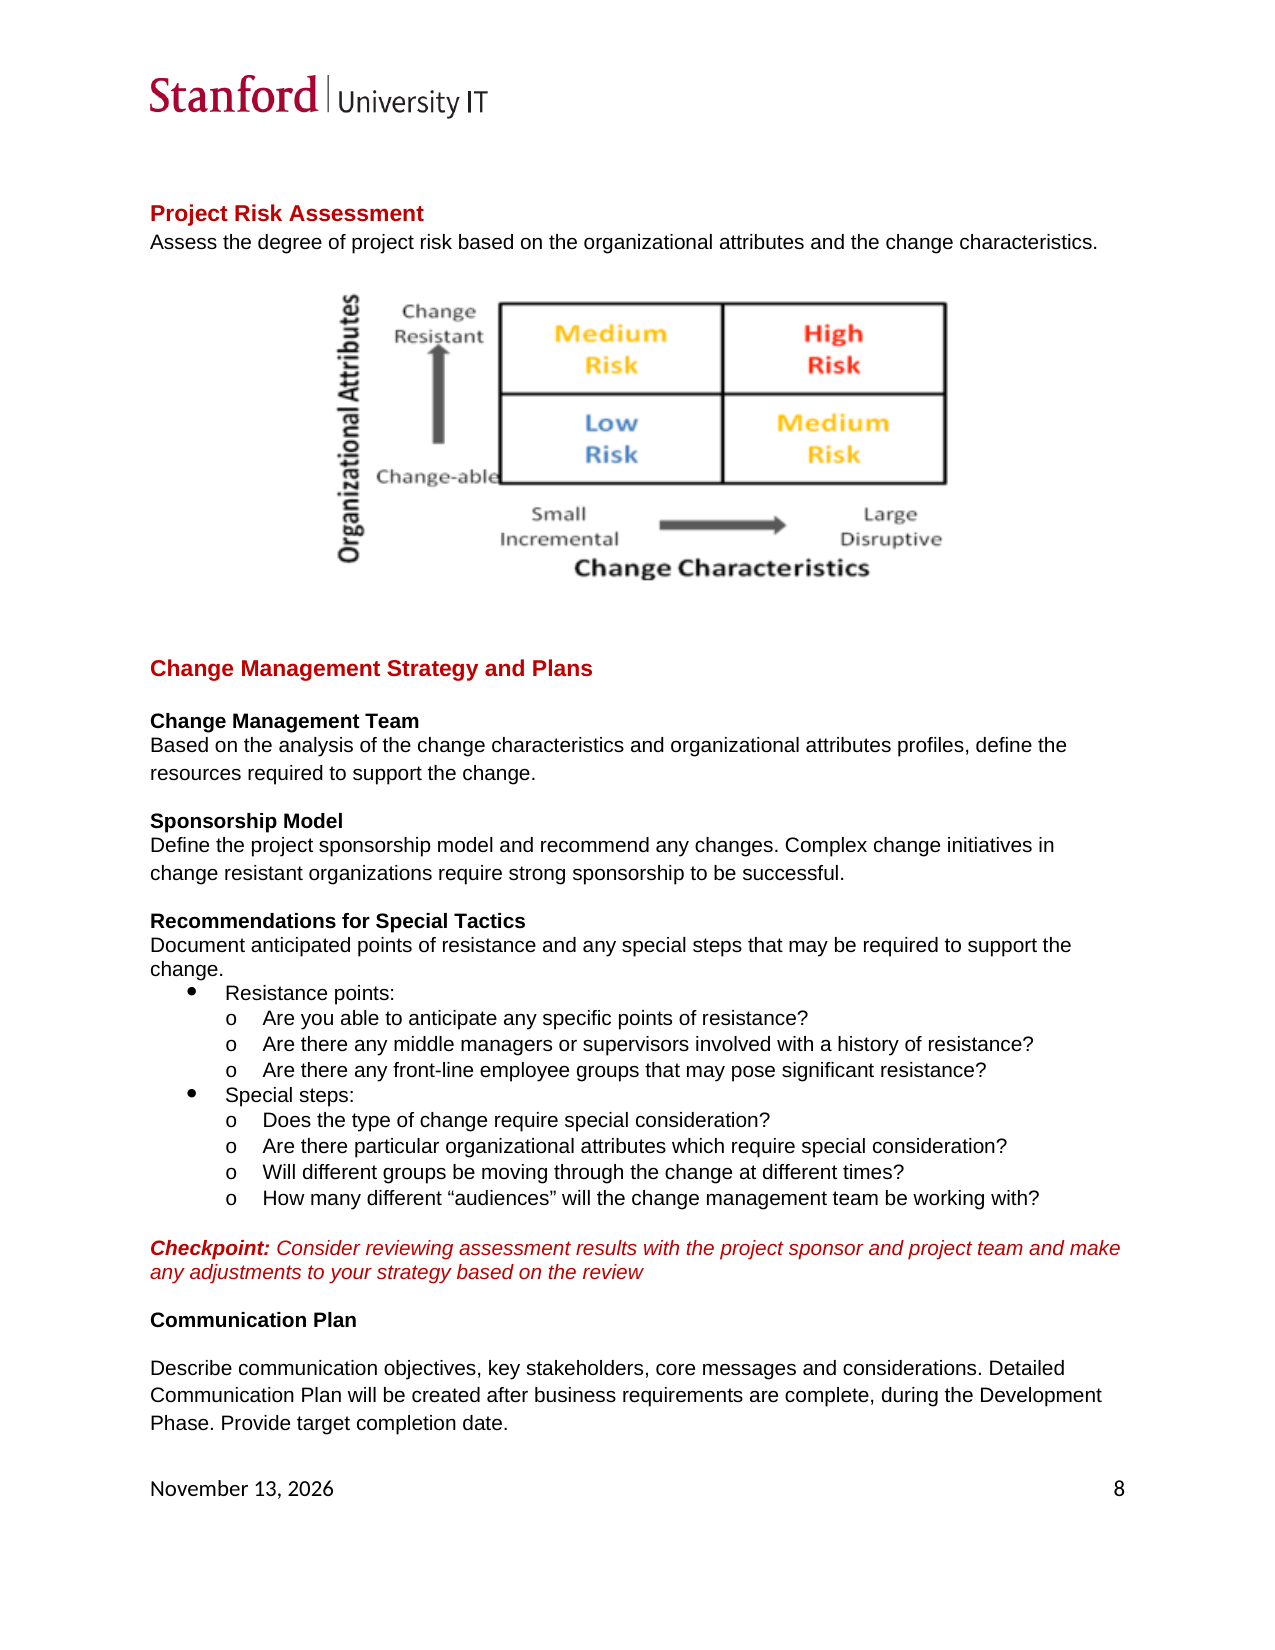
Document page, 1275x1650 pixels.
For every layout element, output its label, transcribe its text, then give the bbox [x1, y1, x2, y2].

list Are there any middle managers or supervisors involved with a history of resistance? [225, 1032, 1125, 1057]
list How many different “audiences” will the change management team be working with? [225, 1186, 1125, 1212]
list Does the type of change require special consideration? [225, 1108, 1125, 1134]
subtitle Project Risk Assessment [150, 200, 1125, 226]
text Describe communication objectives, key stakeholders, core messages and considerations. Detailed Communication Plan will be created after business requirements are complete, during the Development Phase. Provide target completion date. [150, 1356, 1125, 1435]
list Are there particular organizational attributes which require special consideration? [225, 1134, 1125, 1160]
subtitle Recommendations for Special Tactics [150, 909, 1125, 933]
text Communication Plan [150, 1307, 1125, 1331]
list Resistance points: [187, 981, 1125, 1006]
list Special steps: [187, 1083, 1125, 1108]
list Are there any front-line employee groups that may pose significant resistance? [225, 1057, 1125, 1083]
list Will different groups be moving through the change at different times? [225, 1160, 1125, 1186]
text Document anticipated points of resistance and any special steps that may be required to support the change. [150, 933, 1125, 981]
text Assess the degree of project risk based on the organizational attributes and the change characteristics. [150, 230, 1125, 254]
subtitle Change Management Team [150, 709, 1125, 733]
text Checkpoint: Consider reviewing assessment results with the project sponsor and project team and make any adjustments to your strategy based on the review [150, 1236, 1125, 1283]
text Based on the analysis of the change characteristics and organizational attributes profiles, define the resources required to support the change. [150, 733, 1125, 785]
subtitle Change Management Strategy and Plans [150, 655, 1125, 682]
list Are you able to anticipate any specific points of resistance? [225, 1006, 1125, 1032]
subtitle Sponsorship Model [150, 809, 1125, 833]
text Define the project sponsorship model and recommend any changes. Complex change initiatives in change resistant organizations require strong sponsorship to be successful. [150, 833, 1125, 884]
